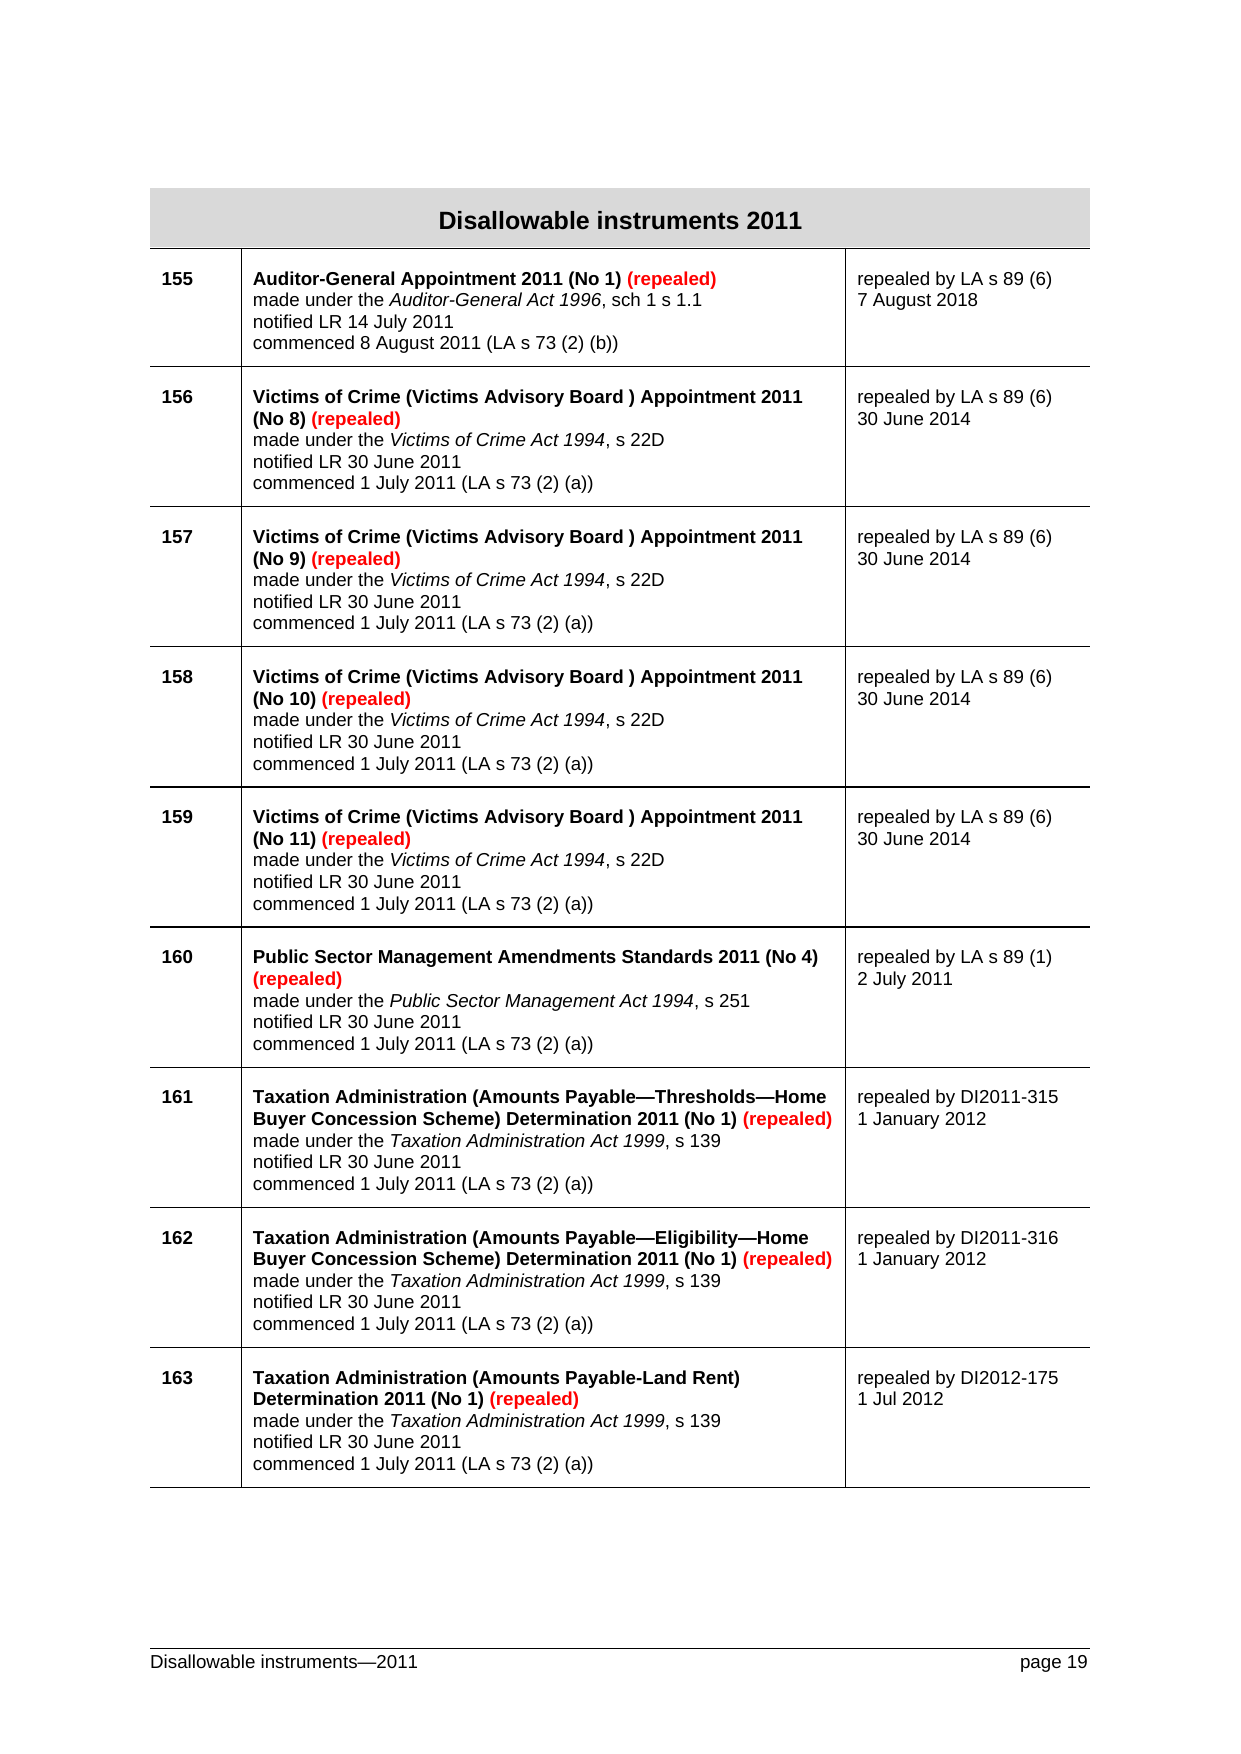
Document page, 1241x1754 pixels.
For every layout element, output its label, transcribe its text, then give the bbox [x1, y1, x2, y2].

table_cell repealed by DI2011-316 1 January 2012 [846, 1208, 1090, 1347]
table_cell Auditor-General Appointment 2011 (No 1) (repealed) made under the Auditor-General Act 1996, sch 1 s 1.1 notified LR 14 July 2011 commenced 8 August 2011 (LA s 73 (2) (b)) [242, 249, 845, 366]
table_cell Taxation Administration (Amounts Payable—Thresholds—Home Buyer Concession Scheme) Determination 2011 (No 1) (repealed) made under the Taxation Administration Act 1999, s 139 notified LR 30 June 2011 commenced 1 July 2011 (LA s 73 (2) (a)) [242, 1068, 845, 1207]
table_cell Taxation Administration (Amounts Payable-Land Rent) Determination 2011 (No 1) (repealed) made under the Taxation Administration Act 1999, s 139 notified LR 30 June 2011 commenced 1 July 2011 (LA s 73 (2) (a)) [242, 1348, 845, 1487]
table_cell repealed by DI2011-315 1 January 2012 [846, 1068, 1090, 1207]
table_cell 160 [150, 928, 241, 1067]
table_cell Public Sector Management Amendments Standards 2011 (No 4) (repealed) made under the Public Sector Management Act 1994, s 251 notified LR 30 June 2011 commenced 1 July 2011 (LA s 73 (2) (a)) [242, 928, 845, 1067]
table_cell 158 [150, 647, 241, 786]
table_cell repealed by LA s 89 (6) 30 June 2014 [846, 507, 1090, 646]
table_header Disallowable instruments 2011 [150, 188, 1090, 247]
table_cell 157 [150, 507, 241, 646]
table_cell repealed by LA s 89 (6) 30 June 2014 [846, 788, 1090, 926]
table_cell Victims of Crime (Victims Advisory Board ) Appointment 2011 (No 9) (repealed) made under the Victims of Crime Act 1994, s 22D notified LR 30 June 2011 commenced 1 July 2011 (LA s 73 (2) (a)) [242, 507, 845, 646]
table_cell 161 [150, 1068, 241, 1207]
table_cell repealed by LA s 89 (1) 2 July 2011 [846, 928, 1090, 1067]
table_cell repealed by DI2012-175 1 Jul 2012 [846, 1348, 1090, 1487]
table_cell Victims of Crime (Victims Advisory Board ) Appointment 2011 (No 8) (repealed) made under the Victims of Crime Act 1994, s 22D notified LR 30 June 2011 commenced 1 July 2011 (LA s 73 (2) (a)) [242, 367, 845, 506]
table_cell repealed by LA s 89 (6) 30 June 2014 [846, 367, 1090, 506]
table_cell Victims of Crime (Victims Advisory Board ) Appointment 2011 (No 10) (repealed) made under the Victims of Crime Act 1994, s 22D notified LR 30 June 2011 commenced 1 July 2011 (LA s 73 (2) (a)) [242, 647, 845, 786]
table_cell 162 [150, 1208, 241, 1347]
table_cell 156 [150, 367, 241, 506]
table_cell 155 [150, 249, 241, 366]
table_cell repealed by LA s 89 (6) 7 August 2018 [846, 249, 1090, 366]
table_cell 159 [150, 788, 241, 926]
table_cell Taxation Administration (Amounts Payable—Eligibility—Home Buyer Concession Scheme) Determination 2011 (No 1) (repealed) made under the Taxation Administration Act 1999, s 139 notified LR 30 June 2011 commenced 1 July 2011 (LA s 73 (2) (a)) [242, 1208, 845, 1347]
table_cell 163 [150, 1348, 241, 1487]
table_cell Victims of Crime (Victims Advisory Board ) Appointment 2011 (No 11) (repealed) made under the Victims of Crime Act 1994, s 22D notified LR 30 June 2011 commenced 1 July 2011 (LA s 73 (2) (a)) [242, 788, 845, 926]
table_cell repealed by LA s 89 (6) 30 June 2014 [846, 647, 1090, 786]
